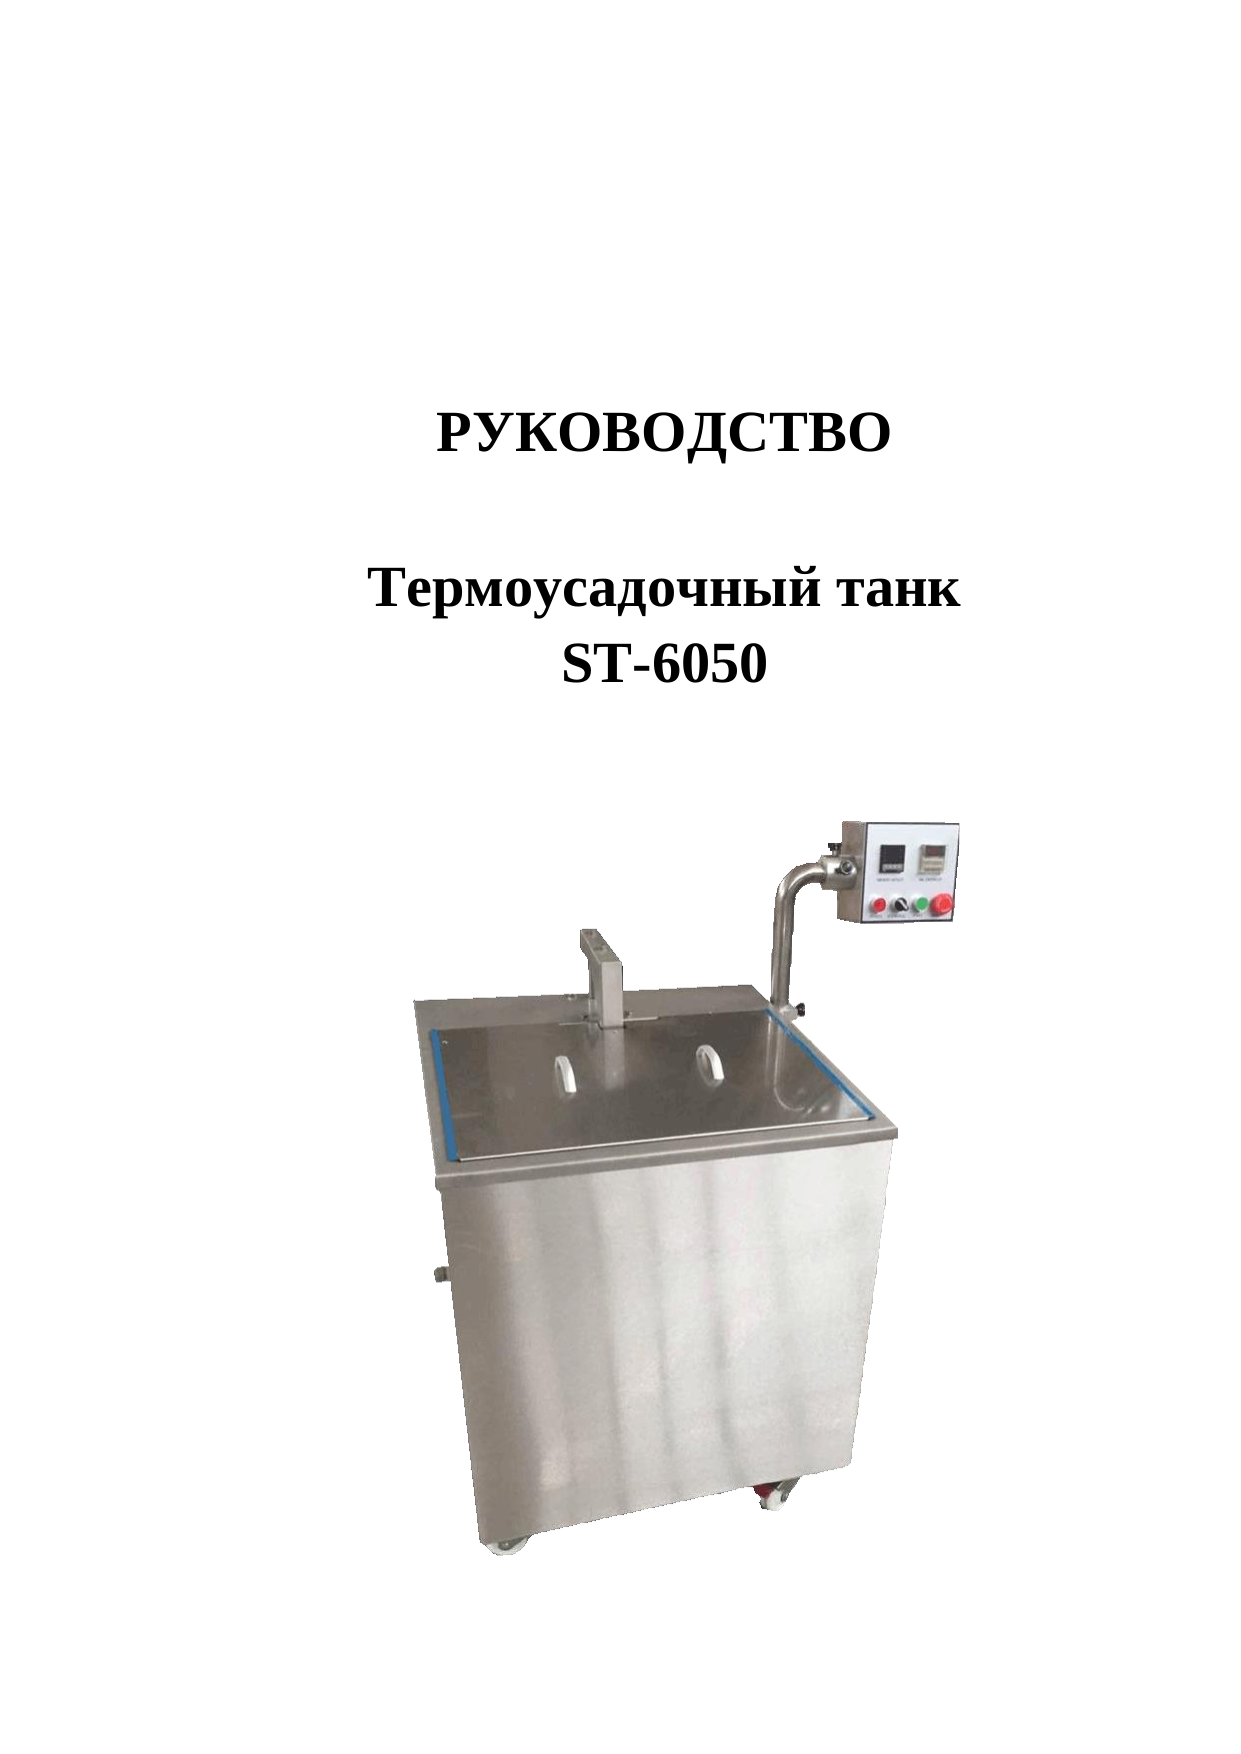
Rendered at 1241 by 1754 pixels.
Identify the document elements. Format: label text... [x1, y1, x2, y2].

text РУКОВОДСТВО [437, 397, 1154, 464]
picture [368, 821, 960, 1556]
text Термоусадочный танк ST-6050 [367, 552, 976, 695]
